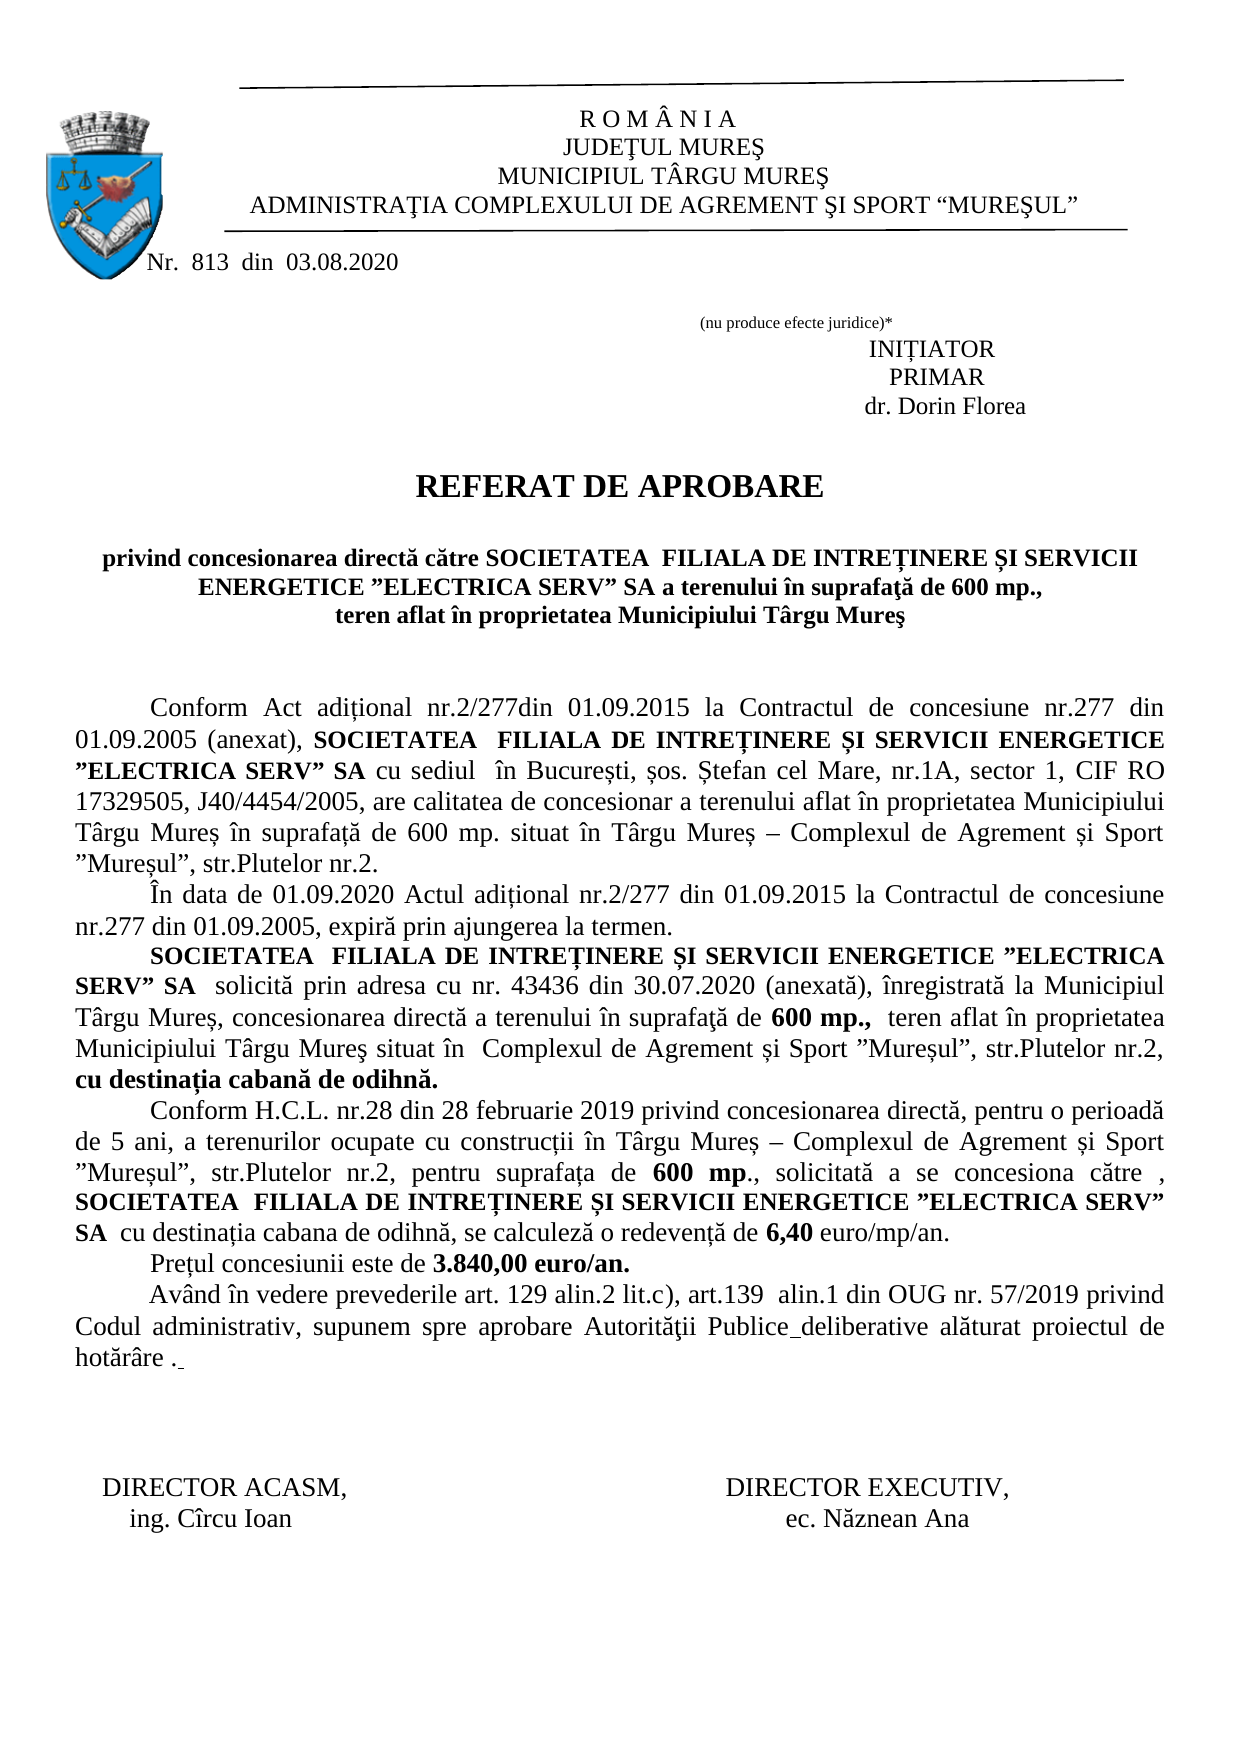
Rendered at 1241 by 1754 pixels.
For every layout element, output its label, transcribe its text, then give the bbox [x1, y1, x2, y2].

text (nu produce efecte juridice)* [75, 276, 1165, 334]
text R O M Â N I A [75, 104, 1165, 132]
text Conform Act adițional nr.2/277din 01.09.2015 la Contractul de concesiune nr.277 din 01.09.2005 (anexat), SOCIETATEA FILIALA DE INTREȚINERE ȘI SERVICII ENERGETICE ”ELECTRICA SERV” SA cu sediul în București, șos. Ștefan cel Mare, nr.1A, sector 1, CIF RO 17329505, J40/4454/2005, are calitatea de concesionar a terenului aflat în proprietatea Municipiului Târgu Mureș în suprafață de 600 mp. situat în Târgu Mureș – Complexul de Agrement și Sport ”Mureșul”, str.Plutelor nr.2. [75, 692, 1165, 878]
text ADMINISTRAŢIA COMPLEXULUI DE AGREMENT ŞI SPORT “MUREŞUL” [160, 190, 1165, 219]
text Având în vedere prevederile art. 129 alin.2 lit.c), art.139 alin.1 din OUG nr. 57/2019 privind Codul administrativ, supunem spre aprobare Autorităţii Publice deliberative alăturat proiectul de hotărâre . [75, 1278, 1165, 1372]
text INIȚIATOR [75, 334, 1165, 362]
text dr. Dorin Florea [75, 391, 1165, 420]
text DIRECTOR ACASM, DIRECTOR EXECUTIV, [75, 1471, 1165, 1502]
text Prețul concesiunii este de 3.840,00 euro/an. [75, 1247, 1165, 1278]
text MUNICIPIUL TÂRGU MUREŞ [162, 161, 1165, 190]
text SOCIETATEA FILIALA DE INTREȚINERE ȘI SERVICII ENERGETICE ”ELECTRICA SERV” SA solicită prin adresa cu nr. 43436 din 30.07.2020 (anexată), înregistrată la Municipiul Târgu Mureș, concesionarea directă a terenului în suprafaţă de 600 mp., teren aflat în proprietatea Municipiului Târgu Mureş situat în Complexul de Agrement și Sport ”Mureșul”, str.Plutelor nr.2, cu destinația cabană de odihnă. [75, 941, 1165, 1094]
text REFERAT DE APROBARE [75, 466, 1165, 505]
text În data de 01.09.2020 Actul adițional nr.2/277 din 01.09.2015 la Contractul de concesiune nr.277 din 01.09.2005, expiră prin ajungerea la termen. [75, 878, 1165, 941]
text teren aflat în proprietatea Municipiului Târgu Mureş [75, 601, 1165, 629]
text PRIMAR [75, 362, 1165, 391]
text Nr. 813 din 03.08.2020 [119, 247, 1165, 276]
text JUDEŢUL MUREŞ [143, 132, 1165, 161]
text Conform H.C.L. nr.28 din 28 februarie 2019 privind concesionarea directă, pentru o perioadă de 5 ani, a terenurilor ocupate cu construcții în Târgu Mureș – Complexul de Agrement și Sport ”Mureșul”, str.Plutelor nr.2, pentru suprafața de 600 mp., solicitată a se concesiona către , SOCIETATEA FILIALA DE INTREȚINERE ȘI SERVICII ENERGETICE ”ELECTRICA SERV” SA cu destinația cabana de odihnă, se calculeză o redevență de 6,40 euro/mp/an. [75, 1094, 1165, 1247]
text privind concesionarea directă către SOCIETATEA FILIALA DE INTREȚINERE ȘI SERVICII ENERGETICE ”ELECTRICA SERV” SA a terenului în suprafaţă de 600 mp., [75, 543, 1165, 601]
text ing. Cîrcu Ioan ec. Năznean Ana [75, 1502, 1165, 1533]
